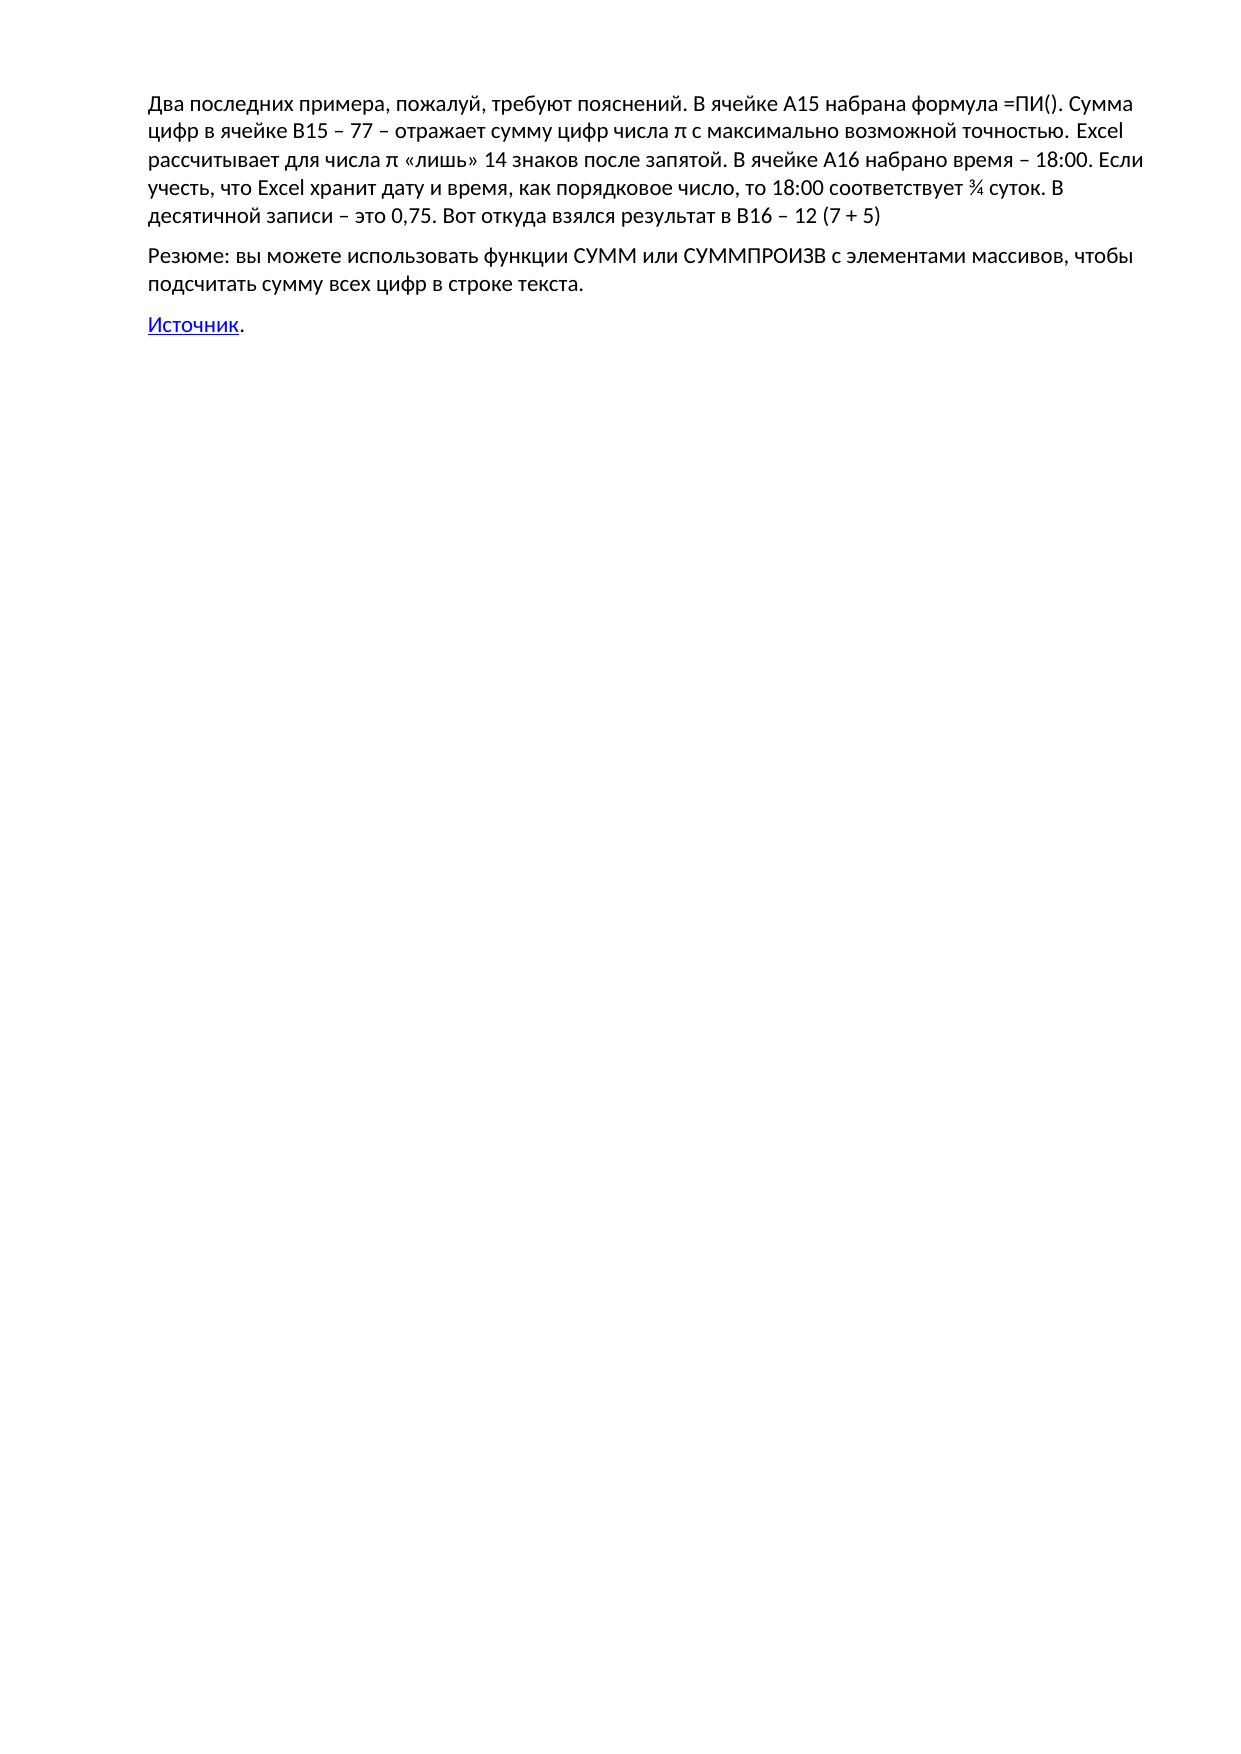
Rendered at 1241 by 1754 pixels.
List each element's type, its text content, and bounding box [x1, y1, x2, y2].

text Два последних примера, пожалуй, требуют пояснений. В ячейке А15 набрана формула =ПИ(). Сумма цифр в ячейке В15 – 77 – отражает сумму цифр числа π с максимально возможной точностью. Excel рассчитывает для числа π «лишь» 14 знаков после запятой. В ячейке А16 набрано время – 18:00. Если учесть, что Excel хранит дату и время, как порядковое число, то 18:00 соответствует ¾ суток. В десятичной записи – это 0,75. Вот откуда взялся результат в В16 – 12 (7 + 5) [148, 89, 1152, 229]
text Резюме: вы можете использовать функции СУММ или СУММПРОИЗВ с элементами массивов, чтобы подсчитать сумму всех цифр в строке текста. [148, 241, 1152, 297]
text Источник. [148, 310, 1152, 338]
